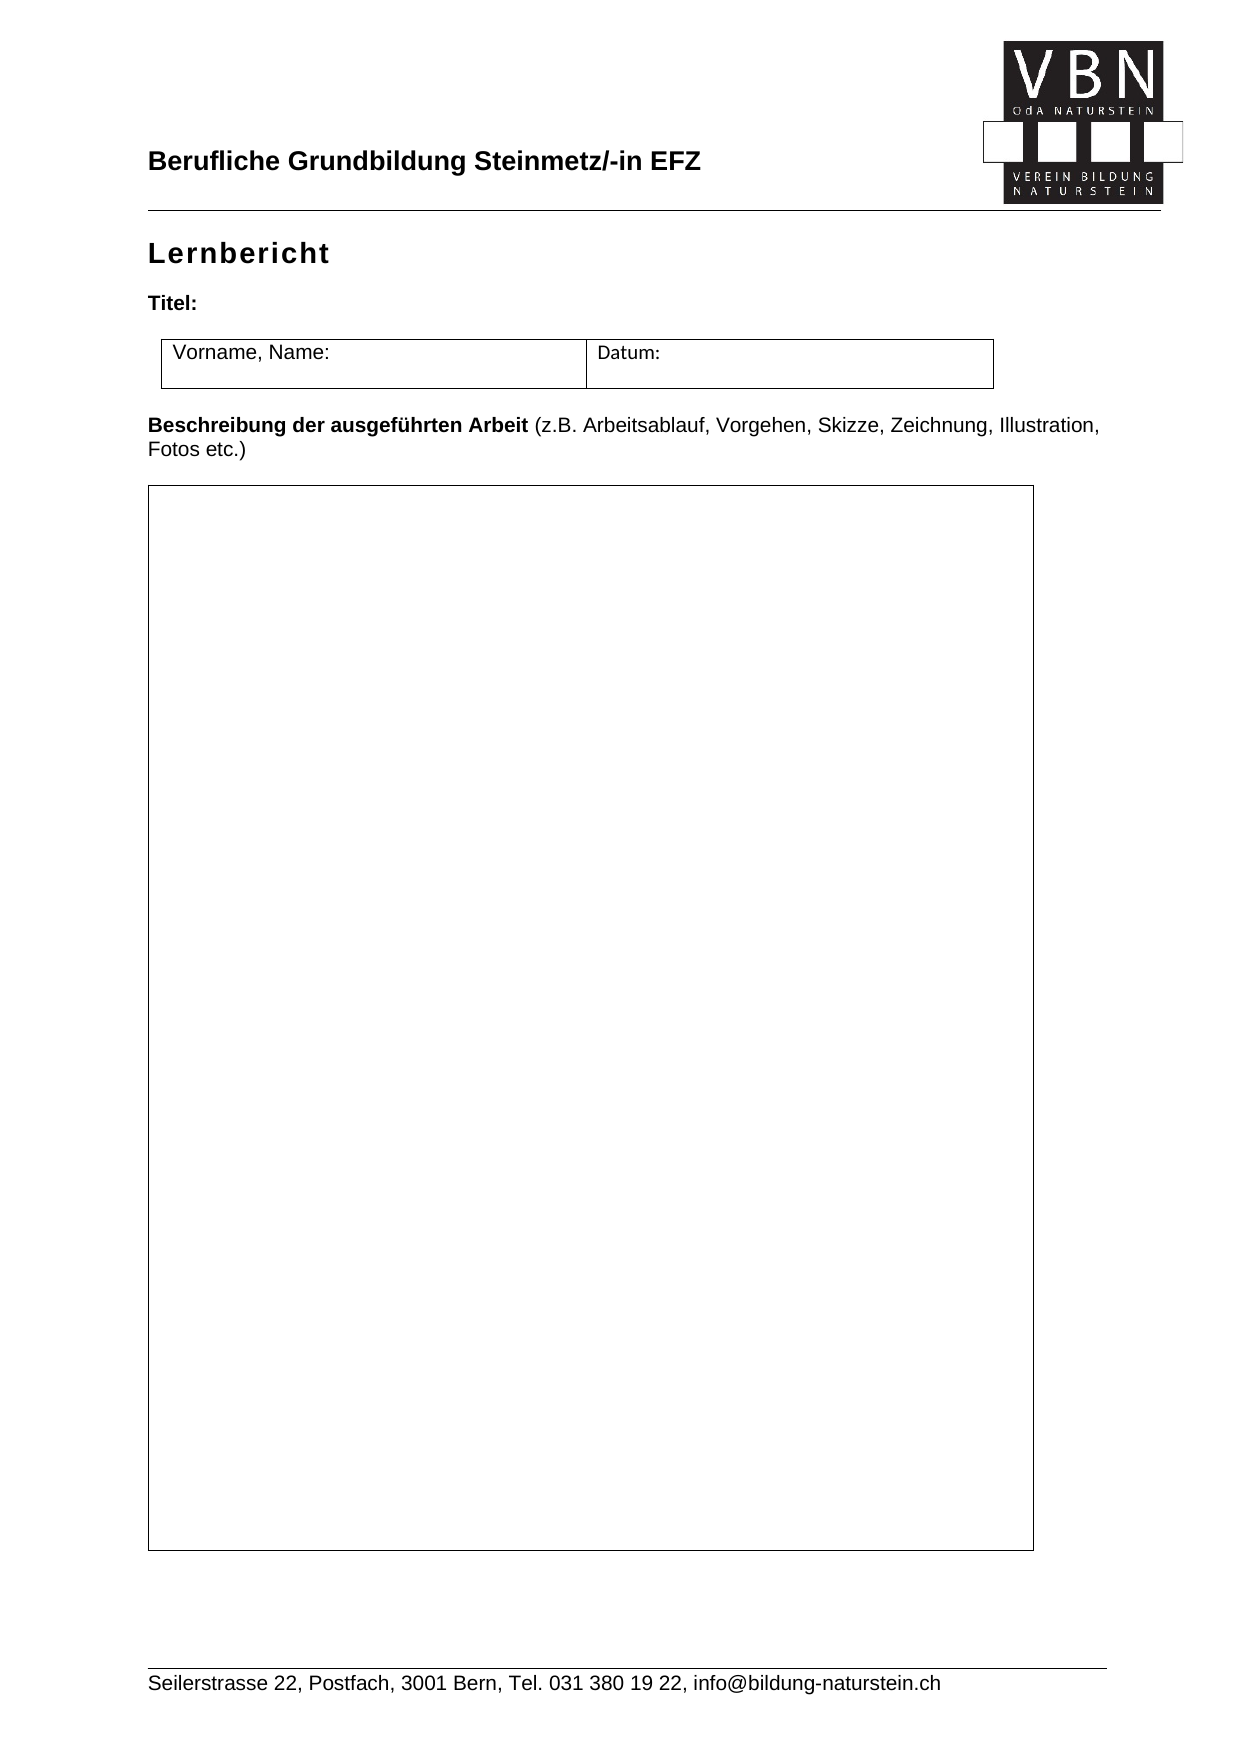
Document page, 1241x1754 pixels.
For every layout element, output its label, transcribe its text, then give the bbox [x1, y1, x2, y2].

table_header [154, 339, 161, 389]
text Beschreibung der ausgeführten Arbeit (z.B. Arbeitsablauf, Vorgehen, Skizze, Zeichnung, Illustration, Fotos etc.) [148, 413, 1107, 461]
table_header [149, 486, 1033, 1550]
table_header [162, 340, 586, 388]
table_header [587, 340, 993, 388]
picture [982, 32, 1184, 215]
subtitle Lernbericht [148, 236, 1107, 270]
